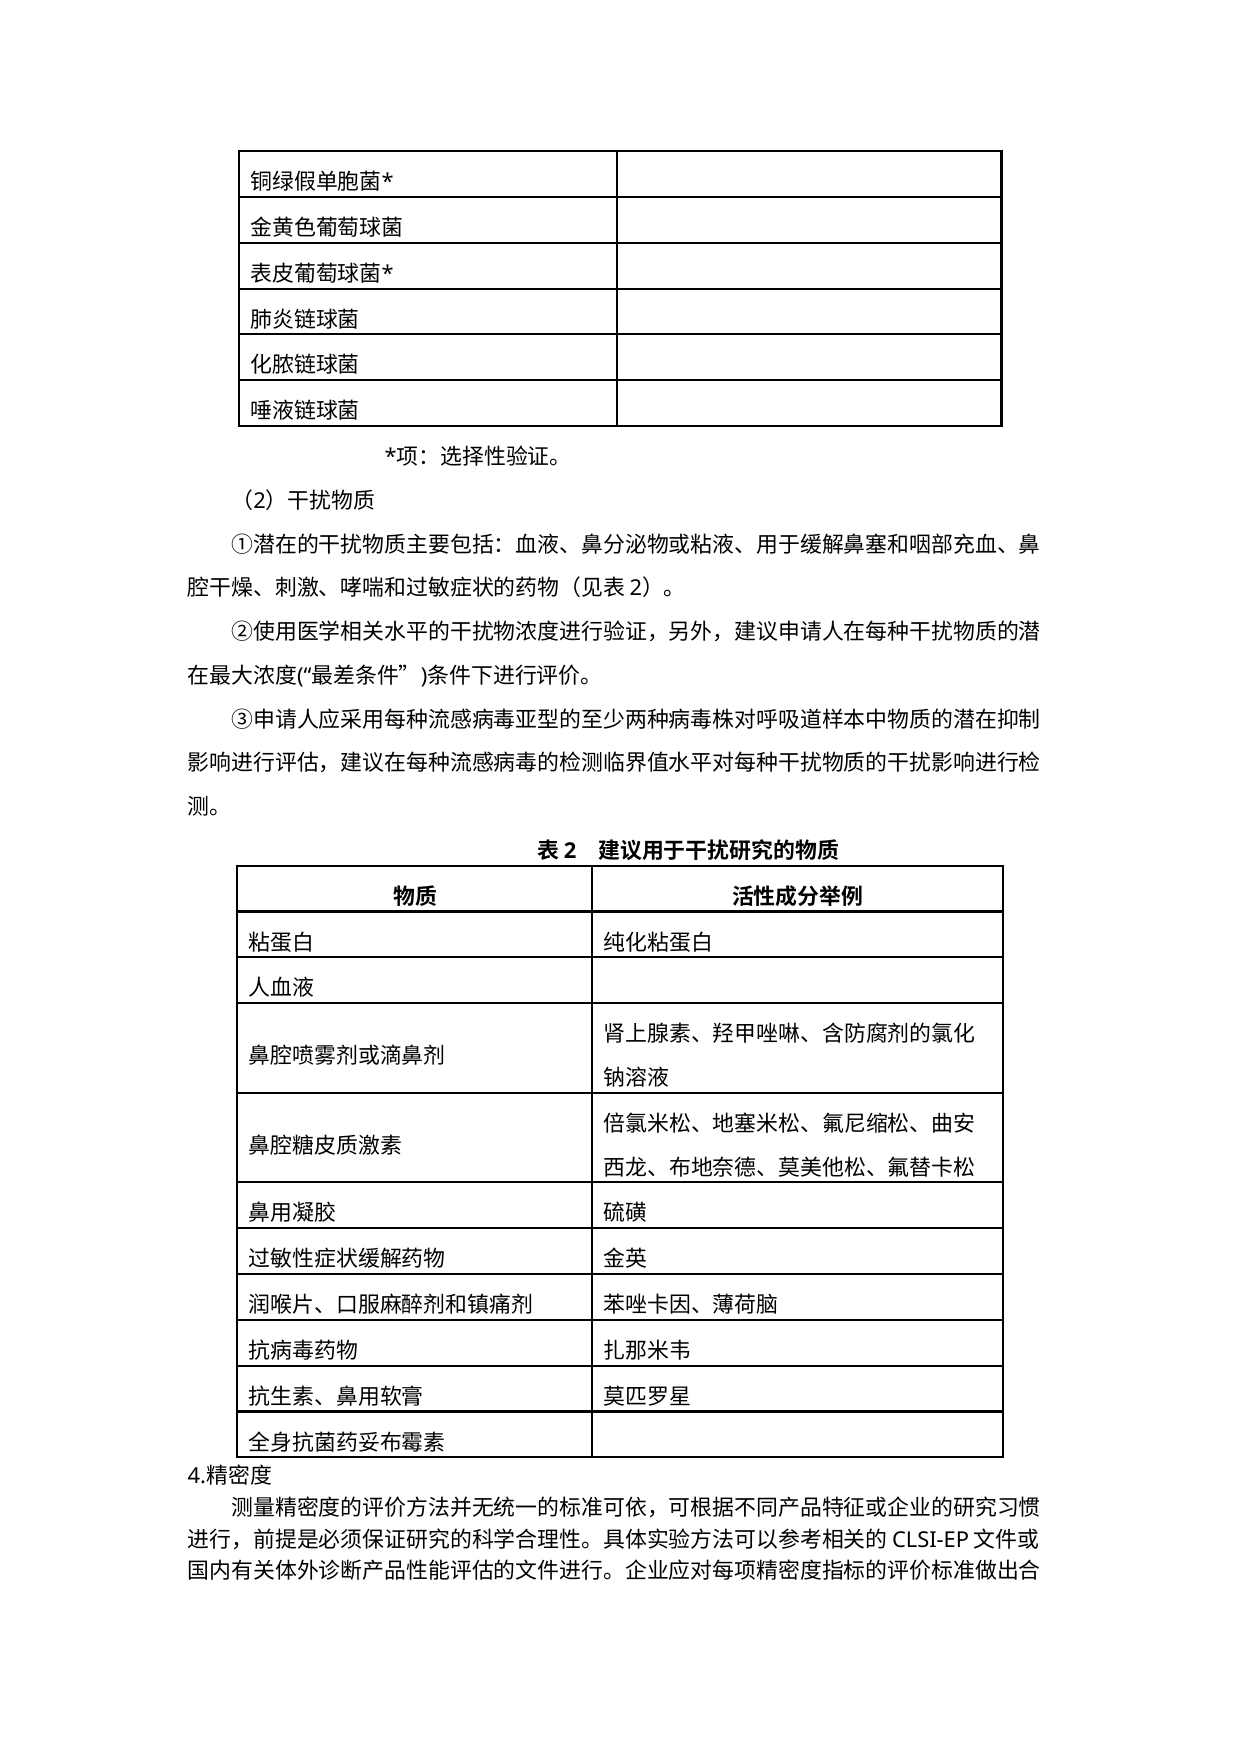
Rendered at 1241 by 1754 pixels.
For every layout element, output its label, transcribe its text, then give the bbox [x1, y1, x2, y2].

table_cell 金黄色葡萄球菌 [240, 198, 616, 242]
text *项：选择性验证。 [187, 427, 1053, 471]
table_header 物质 [238, 867, 591, 910]
table_cell 铜绿假单胞菌* [240, 152, 616, 196]
table_cell 表皮葡萄球菌* [240, 244, 616, 287]
table_header 活性成分举例 [593, 867, 1002, 910]
table_cell [593, 1413, 1002, 1456]
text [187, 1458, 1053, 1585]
table_cell [593, 958, 1002, 1002]
table_cell 硫磺 [593, 1183, 1002, 1227]
table_cell 倍氯米松、地塞米松、氟尼缩松、曲安西龙、布地奈德、莫美他松、氟替卡松 [593, 1094, 1002, 1181]
table_cell 肺炎链球菌 [240, 290, 616, 333]
table_cell 金英 [593, 1229, 1002, 1273]
table_cell 抗生素、鼻用软膏 [238, 1367, 591, 1410]
table_cell 抗病毒药物 [238, 1321, 591, 1364]
table_cell 扎那米韦 [593, 1321, 1002, 1364]
table_cell 鼻用凝胶 [238, 1183, 591, 1227]
table_cell 化脓链球菌 [240, 335, 616, 379]
table_cell [618, 335, 1000, 379]
table_cell 纯化粘蛋白 [593, 913, 1002, 956]
table_cell [618, 152, 1000, 196]
table_cell 润喉片、口服麻醉剂和镇痛剂 [238, 1275, 591, 1319]
table_cell 过敏性症状缓解药物 [238, 1229, 591, 1273]
table_cell 鼻腔喷雾剂或滴鼻剂 [238, 1004, 591, 1092]
table_cell 苯唑卡因、薄荷脑 [593, 1275, 1002, 1319]
table_cell 肾上腺素、羟甲唑啉、含防腐剂的氯化钠溶液 [593, 1004, 1002, 1092]
table_cell 人血液 [238, 958, 591, 1002]
text （2）干扰物质 ①潜在的干扰物质主要包括：血液、鼻分泌物或粘液、用于缓解鼻塞和咽部充血、鼻腔干燥、刺激、哮喘和过敏症状的药物（见表2）。 ②使用医学相关水平的干扰物浓度进行验证，另外，建议申请人在每种干扰物质的潜在最大浓度(“最差条件”)条件下进行评价。 ③申请人应采用每种流感病毒亚型的至少两种病毒株对呼吸道样本中物质的潜在抑制影响进行评估，建议在每种流感病毒的检测临界值水平对每种干扰物质的干扰影响进行检测。 表2 建议用于干扰研究的物质 [187, 471, 1053, 864]
table_cell 唾液链球菌 [240, 381, 616, 425]
table_cell [618, 290, 1000, 333]
table_cell 粘蛋白 [238, 913, 591, 956]
table_cell 全身抗菌药妥布霉素 [238, 1413, 591, 1456]
table_cell [618, 244, 1000, 287]
table_cell 莫匹罗星 [593, 1367, 1002, 1410]
table_cell 鼻腔糖皮质激素 [238, 1094, 591, 1181]
table_cell [618, 381, 1000, 425]
table_cell [618, 198, 1000, 242]
